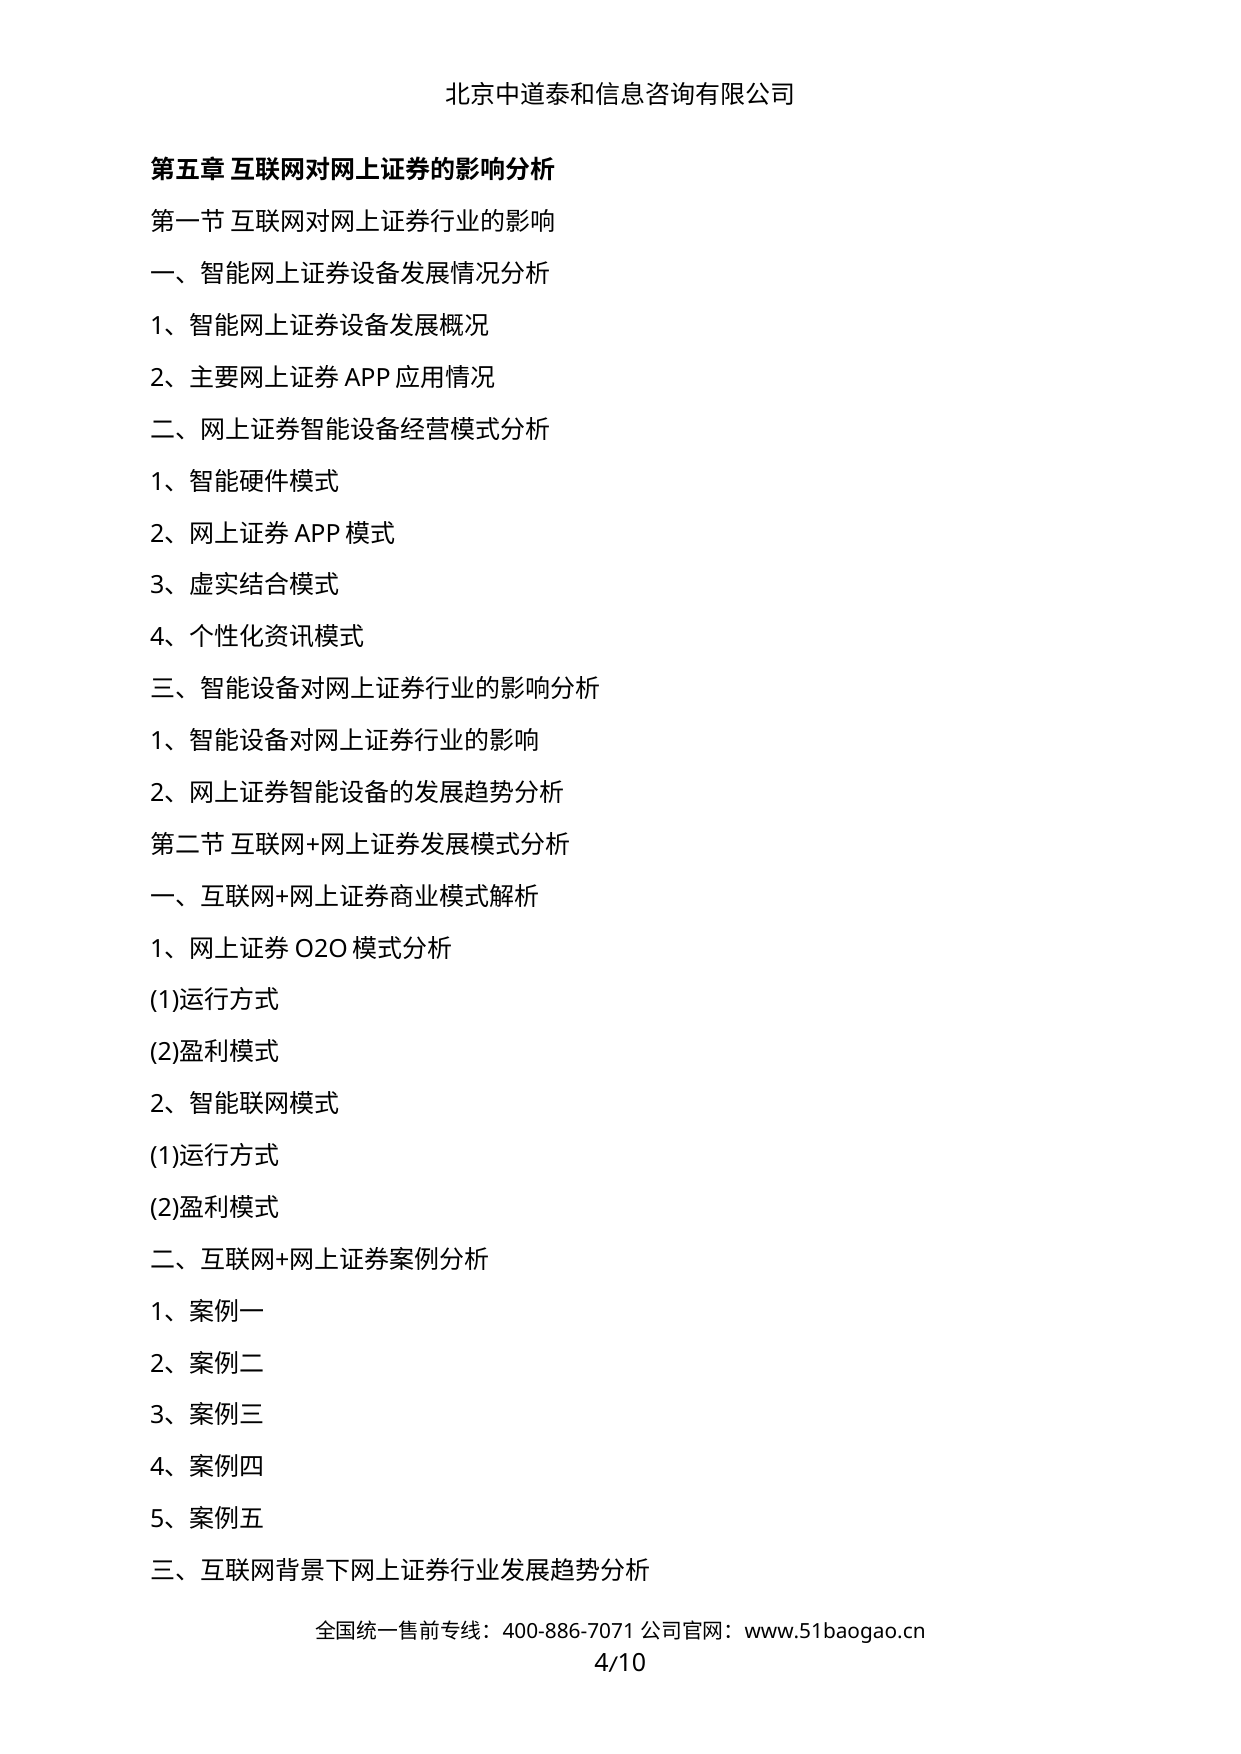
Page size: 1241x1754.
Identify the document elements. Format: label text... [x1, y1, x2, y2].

text 1、智能设备对网上证券行业的影响 [150, 721, 1090, 757]
text 2、智能联网模式 [150, 1084, 1090, 1120]
text (2)盈利模式 [150, 1032, 1090, 1068]
text 2、主要网上证券APP应用情况 [150, 357, 1090, 394]
text 第二节 互联网+网上证券发展模式分析 [150, 824, 1090, 861]
text 3、虚实结合模式 [150, 565, 1090, 601]
text 2、案例二 [150, 1343, 1090, 1379]
text (1)运行方式 [150, 980, 1090, 1016]
text 2、网上证券APP模式 [150, 513, 1090, 549]
text 1、案例一 [150, 1291, 1090, 1327]
text 4、个性化资讯模式 [150, 617, 1090, 653]
text 二、网上证券智能设备经营模式分析 [150, 409, 1090, 446]
text 1、智能硬件模式 [150, 461, 1090, 497]
text 一、智能网上证券设备发展情况分析 [150, 254, 1090, 290]
text 3、案例三 [150, 1395, 1090, 1431]
text 2、网上证券智能设备的发展趋势分析 [150, 772, 1090, 809]
text 第五章 互联网对网上证券的影响分析 [150, 150, 1090, 186]
text 4、案例四 [150, 1447, 1090, 1483]
text 一、互联网+网上证券商业模式解析 [150, 876, 1090, 912]
text 三、互联网背景下网上证券行业发展趋势分析 [150, 1551, 1090, 1587]
text 三、智能设备对网上证券行业的影响分析 [150, 669, 1090, 705]
text (1)运行方式 [150, 1136, 1090, 1172]
text 二、互联网+网上证券案例分析 [150, 1239, 1090, 1276]
text 1、网上证券O2O模式分析 [150, 928, 1090, 964]
text 5、案例五 [150, 1499, 1090, 1535]
text 第一节 互联网对网上证券行业的影响 [150, 202, 1090, 238]
text (2)盈利模式 [150, 1187, 1090, 1224]
text 1、智能网上证券设备发展概况 [150, 306, 1090, 342]
